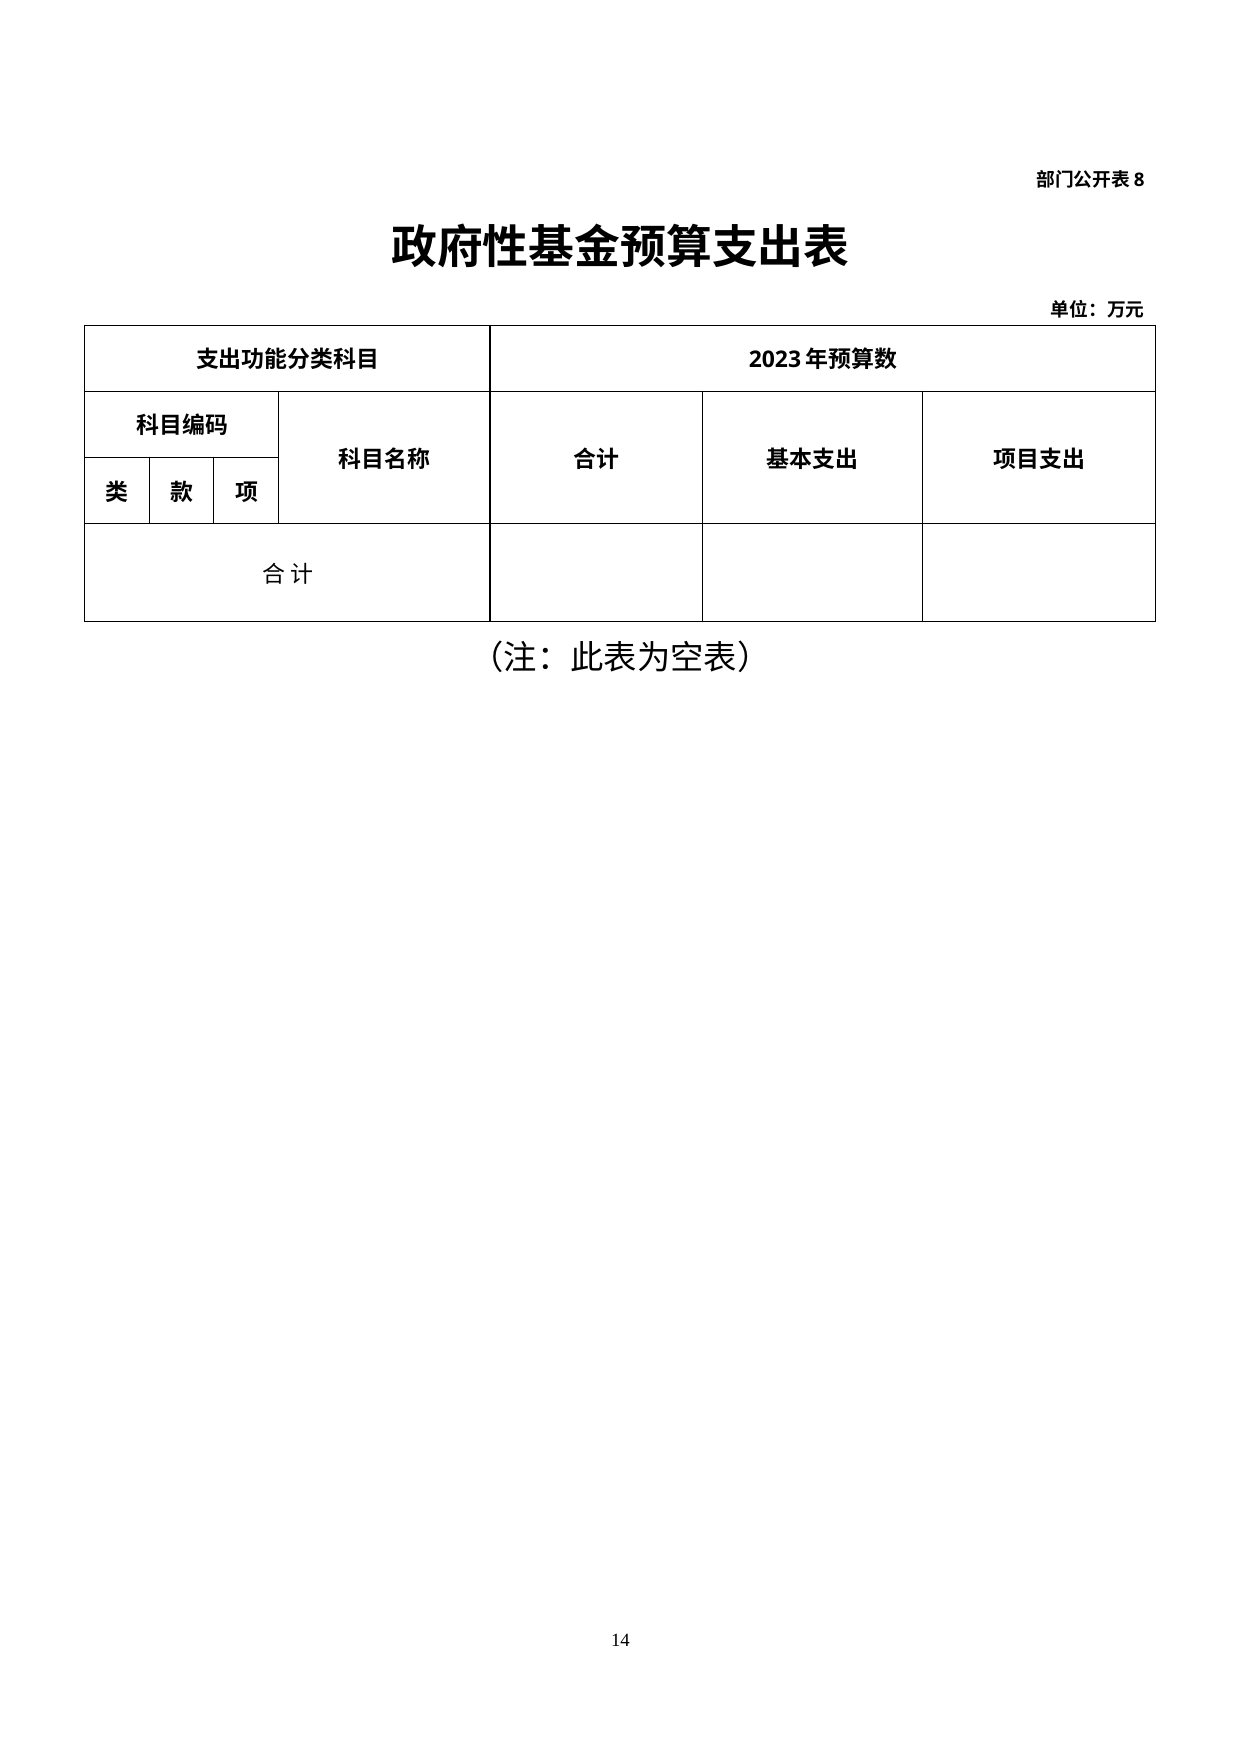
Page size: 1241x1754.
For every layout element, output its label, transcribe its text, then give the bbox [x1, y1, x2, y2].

table_cell 基本支出 [703, 392, 922, 523]
table_cell [923, 524, 1155, 621]
table_cell 2023年预算数 [491, 326, 1155, 391]
table_cell 项 [214, 458, 278, 523]
table_cell 合 计 [85, 524, 489, 621]
table_cell [491, 524, 702, 621]
table_cell 政府性基金预算支出表 [85, 195, 1155, 292]
table_header 部门公开表8 [85, 162, 1155, 194]
table_cell 款 [150, 458, 213, 523]
table_cell 科目名称 [279, 392, 489, 523]
table_cell 类 [85, 458, 149, 523]
table_cell [703, 524, 922, 621]
table_cell 合计 [491, 392, 702, 523]
text （注：此表为空表） [159, 622, 1081, 687]
table_cell 科目编码 [85, 392, 278, 457]
table_cell 支出功能分类科目 [85, 326, 489, 391]
table_cell 单位：万元 [85, 292, 1155, 324]
table_cell 项目支出 [923, 392, 1155, 523]
